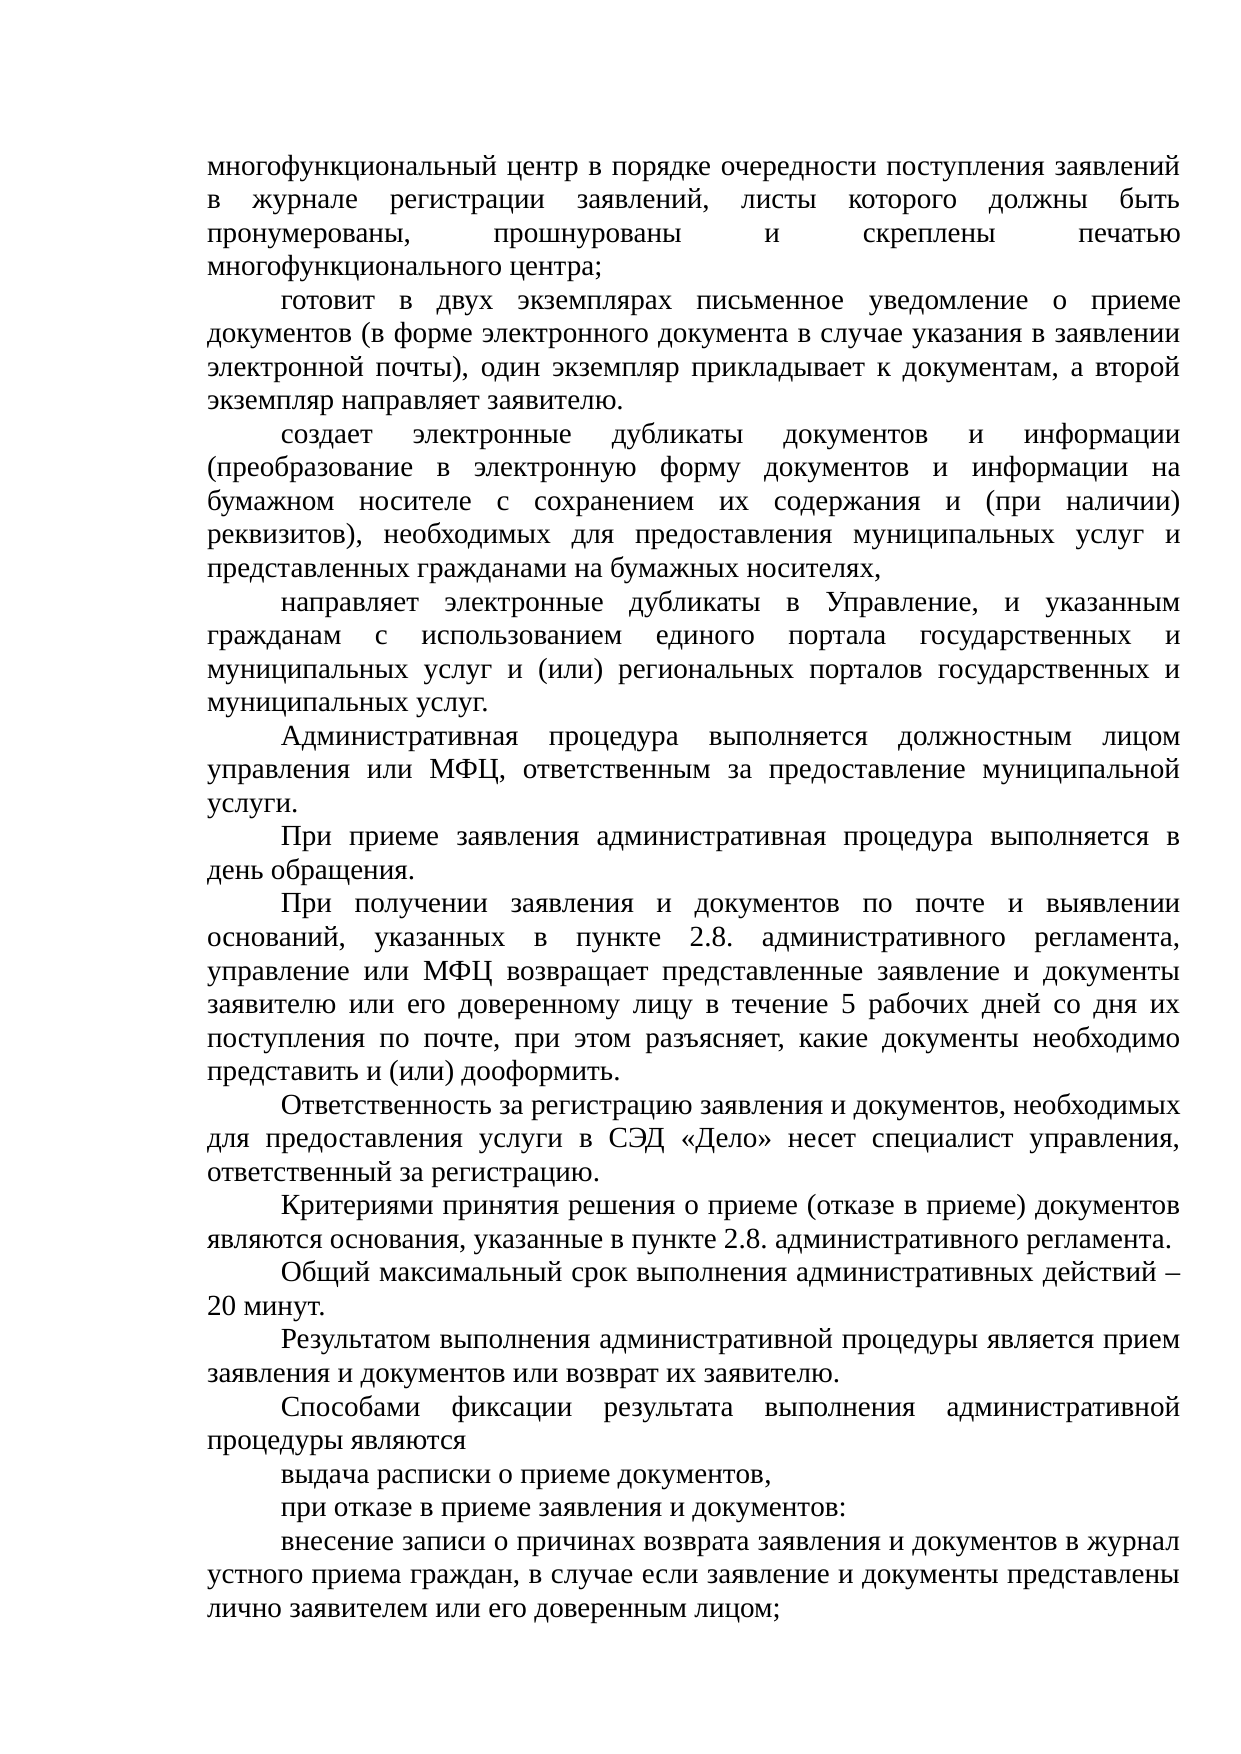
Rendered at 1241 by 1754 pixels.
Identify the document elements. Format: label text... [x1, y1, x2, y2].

text внесение записи о причинах возврата заявления и документов в журнал устного приема граждан, в случае если заявление и документы представлены лично заявителем или его доверенным лицом; [207, 1523, 1181, 1623]
text Административная процедура выполняется должностным лицом управления или МФЦ, ответственным за предоставление муниципальной услуги. [207, 718, 1181, 818]
text Способами фиксации результата выполнения административной процедуры являются [207, 1389, 1181, 1456]
text готовит в двух экземплярах письменное уведомление о приеме документов (в форме электронного документа в случае указания в заявлении электронной почты), один экземпляр прикладывает к документам, а второй экземпляр направляет заявителю. [207, 282, 1181, 416]
text направляет электронные дубликаты в Управление, и указанным гражданам с использованием единого портала государственных и муниципальных услуг и (или) региональных порталов государственных и муниципальных услуг. [207, 584, 1181, 718]
text Результатом выполнения административной процедуры является прием заявления и документов или возврат их заявителю. [207, 1322, 1181, 1389]
text Ответственность за регистрацию заявления и документов, необходимых для предоставления услуги в СЭД «Дело» несет специалист управления, ответственный за регистрацию. [207, 1087, 1181, 1187]
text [207, 148, 1181, 282]
text При получении заявления и документов по почте и выявлении оснований, указанных в пункте 2.8. административного регламента, управление или МФЦ возвращает представленные заявление и документы заявителю или его доверенному лицу в течение 5 рабочих дней со дня их поступления по почте, при этом разъясняет, какие документы необходимо представить и (или) дооформить. [207, 886, 1181, 1087]
text Общий максимальный срок выполнения административных действий – 20 минут. [207, 1254, 1181, 1322]
list при отказе в приеме заявления и документов: [207, 1489, 1181, 1523]
text При приеме заявления административная процедура выполняется в день обращения. [207, 818, 1181, 886]
text Критериями принятия решения о приеме (отказе в приеме) документов являются основания, указанные в пункте 2.8. административного регламента. [207, 1187, 1181, 1254]
text создает электронные дубликаты документов и информации (преобразование в электронную форму документов и информации на бумажном носителе с сохранением их содержания и (при наличии) реквизитов), необходимых для предоставления муниципальных услуг и представленных гражданами на бумажных носителях, [207, 416, 1181, 584]
list выдача расписки о приеме документов, [207, 1456, 1181, 1489]
